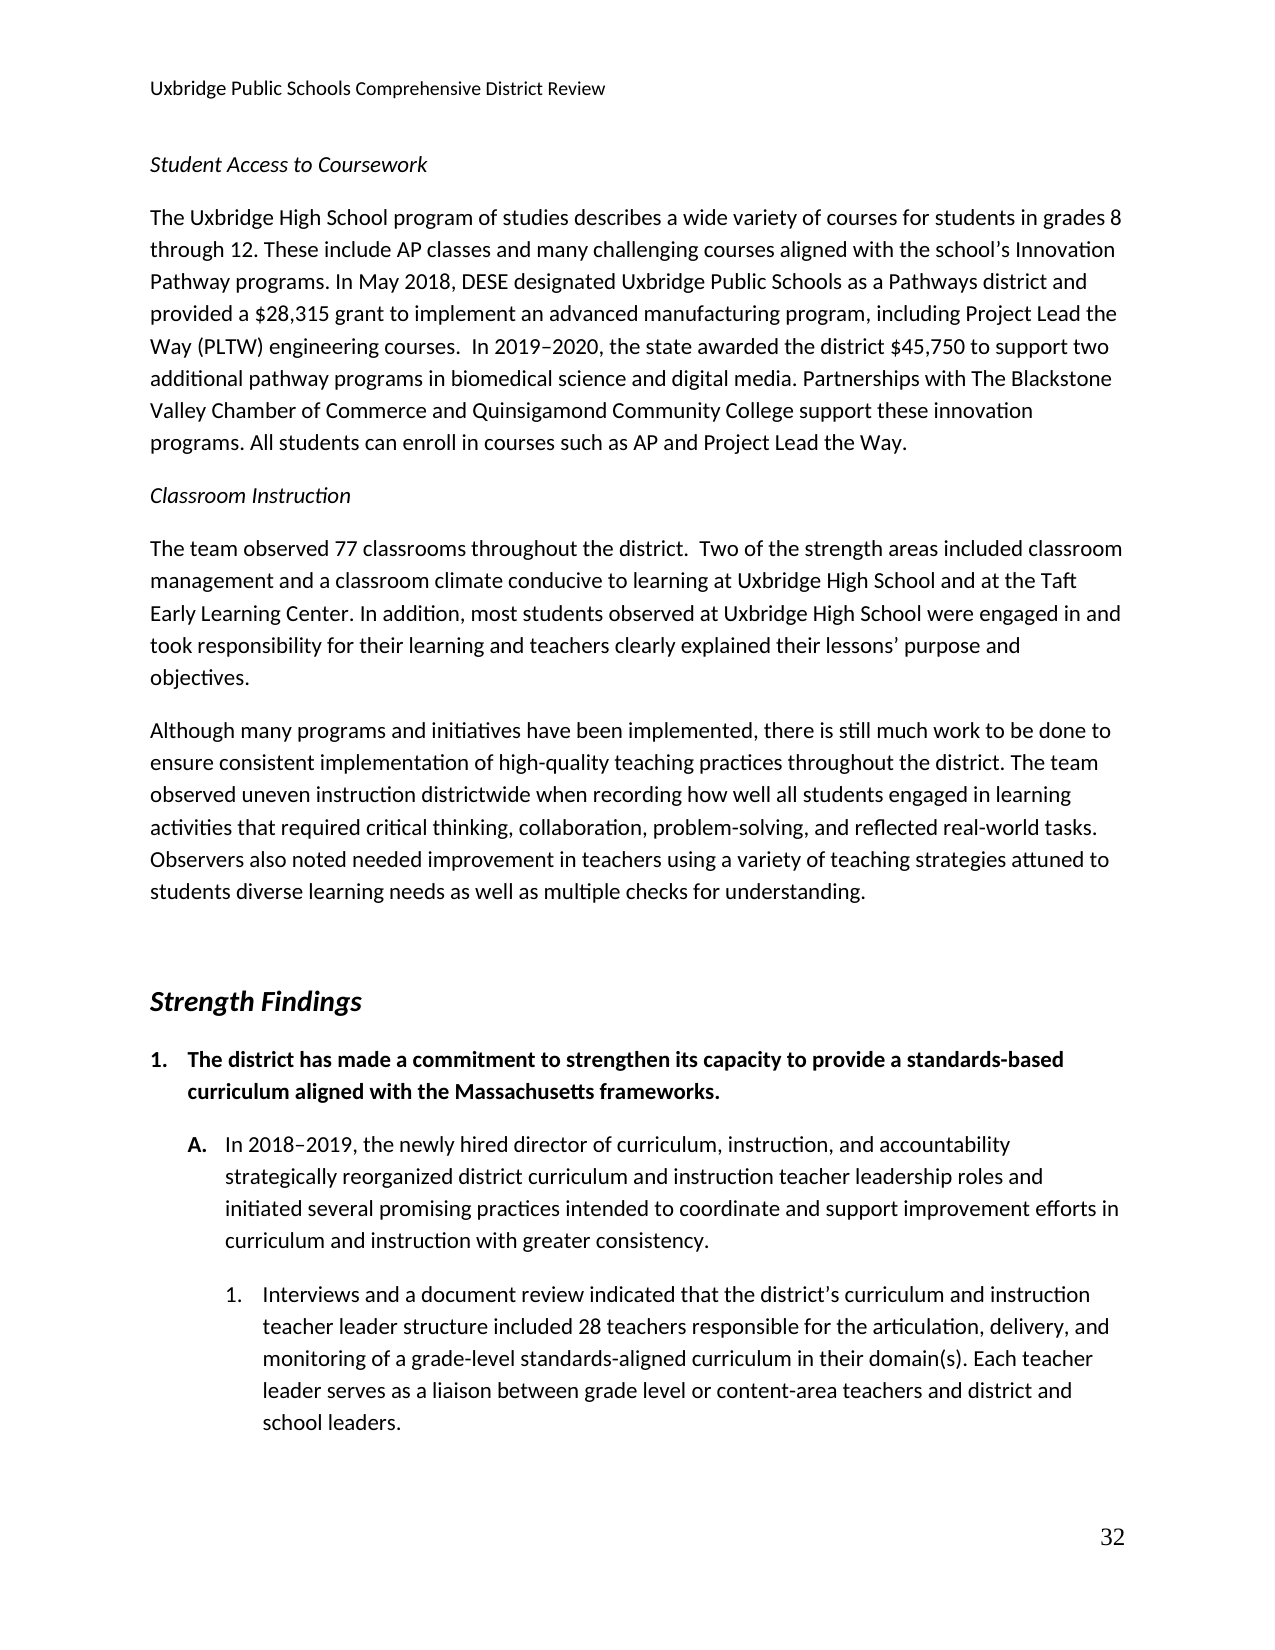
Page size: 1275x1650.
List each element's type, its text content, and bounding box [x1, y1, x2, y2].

text Although many programs and initiatives have been implemented, there is still much work to be done to ensure consistent implementation of high-quality teaching practices throughout the district. The team observed uneven instruction districtwide when recording how well all students engaged in learning activities that required critical thinking, collaboration, problem-solving, and reflected real-world tasks. Observers also noted needed improvement in teachers using a variety of teaching strategies attuned to students diverse learning needs as well as multiple checks for understanding. [150, 716, 1125, 905]
text 1. The district has made a commitment to strengthen its capacity to provide a standards-based curriculum aligned with the Massachusetts frameworks. [150, 1045, 1125, 1105]
text Strength Findings [150, 983, 1125, 1019]
list Interviews and a document review indicated that the district’s curriculum and instruction teacher leader structure included 28 teachers responsible for the articulation, delivery, and monitoring of a grade-level standards-aligned curriculum in their domain(s). Each teacher leader serves as a liaison between grade level or content-area teachers and district and school leaders. [225, 1280, 1125, 1436]
text Classroom Instruction [150, 481, 1125, 509]
text A. In 2018–2019, the newly hired director of curriculum, instruction, and accountability strategically reorganized district curriculum and instruction teacher leadership roles and initiated several promising practices intended to coordinate and support improvement efforts in curriculum and instruction with greater consistency. [187, 1130, 1125, 1255]
text The Uxbridge High School program of studies describes a wide variety of courses for students in grades 8 through 12. These include AP classes and many challenging courses aligned with the school’s Innovation Pathway programs. In May 2018, DESE designated Uxbridge Public Schools as a Pathways district and provided a $28,315 grant to implement an advanced manufacturing program, including Project Lead the Way (PLTW) engineering courses. In 2019–2020, the state awarded the district $45,750 to support two additional pathway programs in biomedical science and digital media. Partnerships with The Blackstone Valley Chamber of Commerce and Quinsigamond Community College support these innovation programs. All students can enroll in courses such as AP and Project Lead the Way. [150, 203, 1125, 456]
text The team observed 77 classrooms throughout the district. Two of the strength areas included classroom management and a classroom climate conducive to learning at Uxbridge High School and at the Taft Early Learning Center. In addition, most students observed at Uxbridge High School were engaged in and took responsibility for their learning and teachers clearly explained their lessons’ purpose and objectives. [150, 534, 1125, 691]
text Student Access to Coursework [150, 150, 1125, 178]
